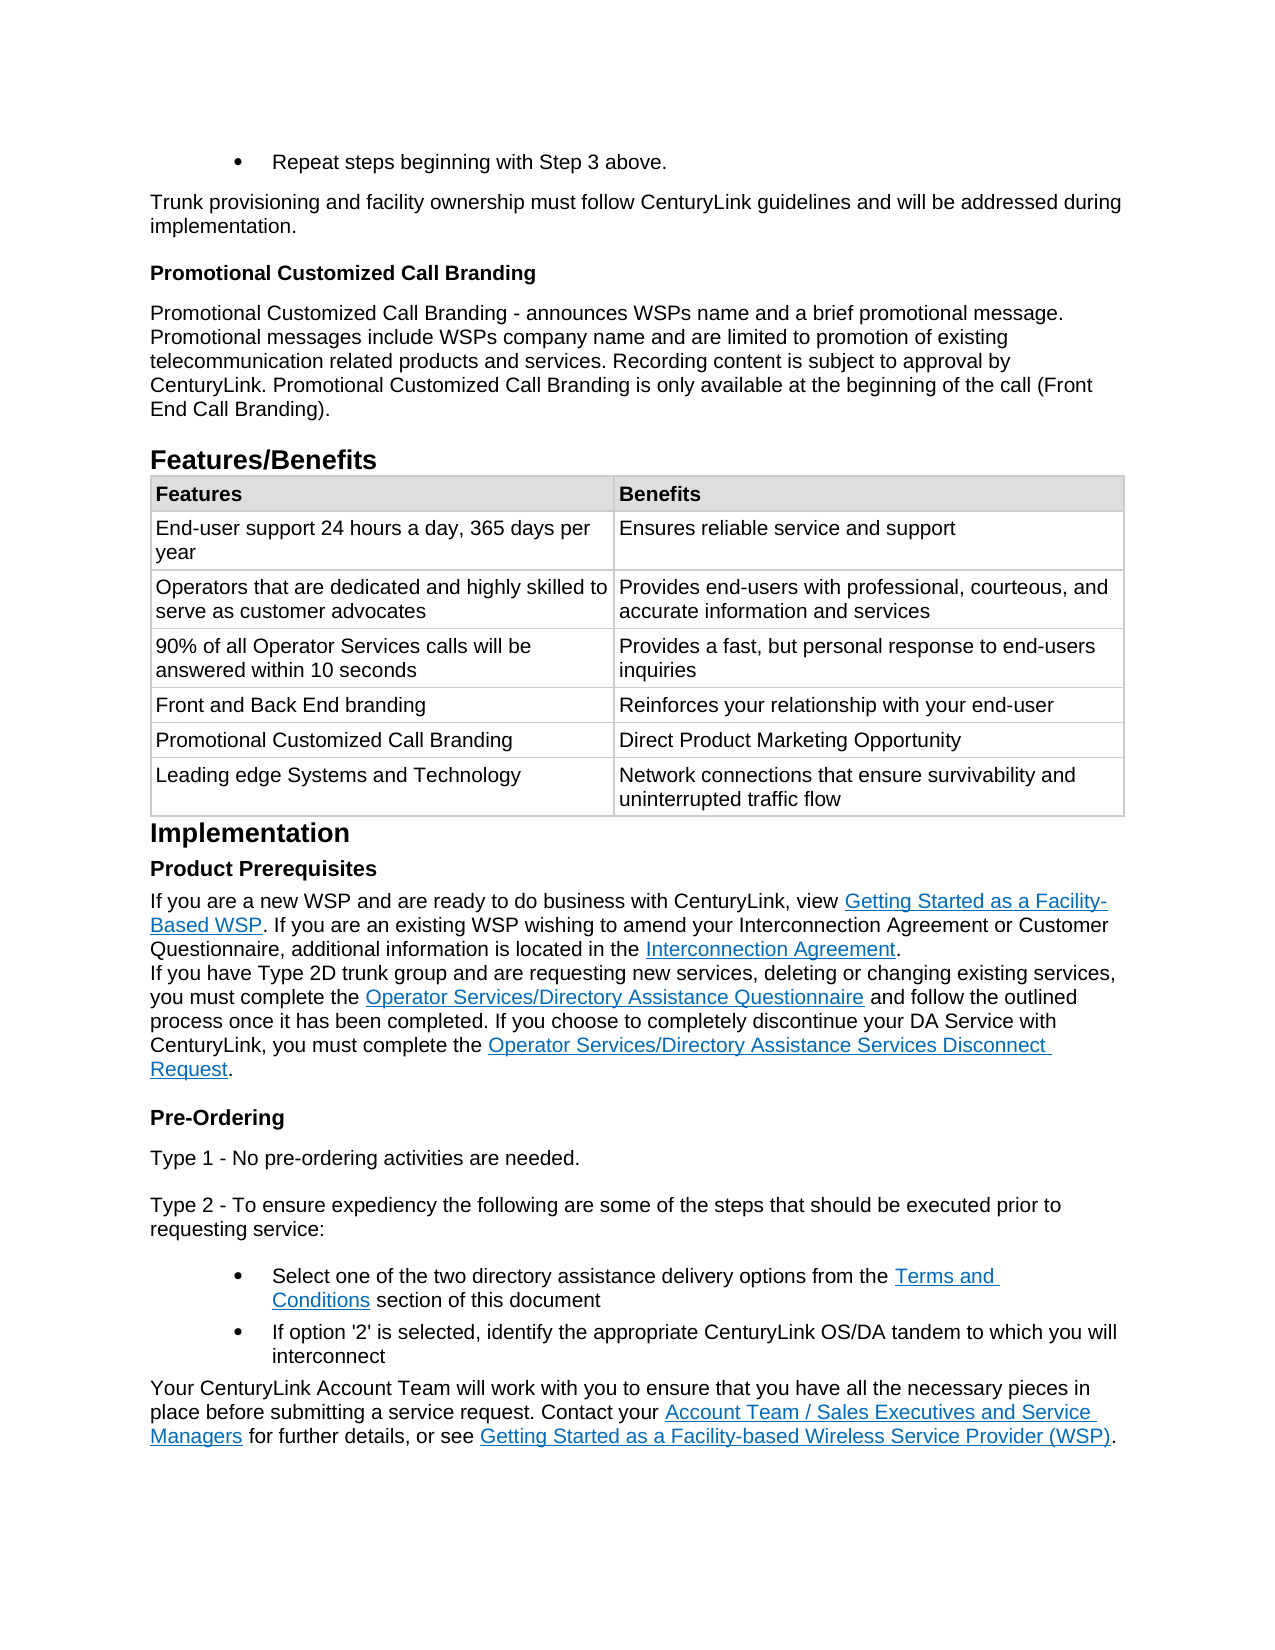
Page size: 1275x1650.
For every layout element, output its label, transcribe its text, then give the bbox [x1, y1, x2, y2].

table_header Features [152, 477, 613, 510]
table_cell Ensures reliable service and support [615, 512, 1123, 569]
table_cell Direct Product Marketing Opportunity [615, 723, 1123, 756]
list If option '2' is selected, identify the appropriate CenturyLink OS/DA tandem to which you will interconnect [234, 1320, 1125, 1368]
table_cell Operators that are dedicated and highly skilled to serve as customer advocates [152, 571, 613, 628]
text Type 2 - To ensure expediency the following are some of the steps that should be executed prior to requesting service: [150, 1193, 1125, 1241]
text Promotional Customized Call Branding - announces WSPs name and a brief promotional message. Promotional messages include WSPs company name and are limited to promotion of existing telecommunication related products and services. Recording content is subject to approval by CenturyLink. Promotional Customized Call Branding is only available at the beginning of the call (Front End Call Branding). [150, 301, 1125, 420]
table_cell Front and Back End branding [152, 688, 613, 721]
text If you are a new WSP and are ready to do business with CenturyLink, view Getting Started as a Facility-Based WSP. If you are an existing WSP wishing to amend your Interconnection Agreement or Customer Questionnaire, additional information is located in the Interconnection Agreement. [150, 889, 1125, 961]
table_cell End-user support 24 hours a day, 365 days per year [152, 512, 613, 569]
table_cell Reinforces your relationship with your end-user [615, 688, 1123, 721]
text Implementation [150, 817, 1125, 848]
text Features/Benefits [150, 444, 1125, 475]
text Pre-Ordering [150, 1104, 1125, 1130]
list Select one of the two directory assistance delivery options from the Terms and Conditions section of this document [234, 1264, 1125, 1312]
text Promotional Customized Call Branding [150, 261, 1125, 285]
text Product Prerequisites [150, 856, 1125, 881]
table_header Benefits [615, 477, 1123, 510]
table_cell Provides a fast, but personal response to end-users inquiries [615, 629, 1123, 687]
list Repeat steps beginning with Step 3 above. [234, 150, 1125, 174]
table_cell Provides end-users with professional, courteous, and accurate information and services [615, 571, 1123, 628]
text If you have Type 2D trunk group and are requesting new services, deleting or changing existing services, you must complete the Operator Services/Directory Assistance Questionnaire and follow the outlined process once it has been completed. If you choose to completely discontinue your DA Service with CenturyLink, you must complete the Operator Services/Directory Assistance Services Disconnect Request. [150, 961, 1125, 1081]
text Trunk provisioning and facility ownership must follow CenturyLink guidelines and will be addressed during implementation. [150, 190, 1125, 238]
table_cell 90% of all Operator Services calls will be answered within 10 seconds [152, 629, 613, 687]
table_cell Network connections that ensure survivability and uninterrupted traffic flow [615, 758, 1123, 815]
text Your CenturyLink Account Team will work with you to ensure that you have all the necessary pieces in place before submitting a service request. Contact your Account Team / Sales Executives and Service Managers for further details, or see Getting Started as a Facility-based Wireless Service Provider (WSP). [150, 1376, 1125, 1448]
table_cell Promotional Customized Call Branding [152, 723, 613, 756]
text Type 1 - No pre-ordering activities are needed. [150, 1145, 1125, 1169]
table_cell Leading edge Systems and Technology [152, 758, 613, 815]
